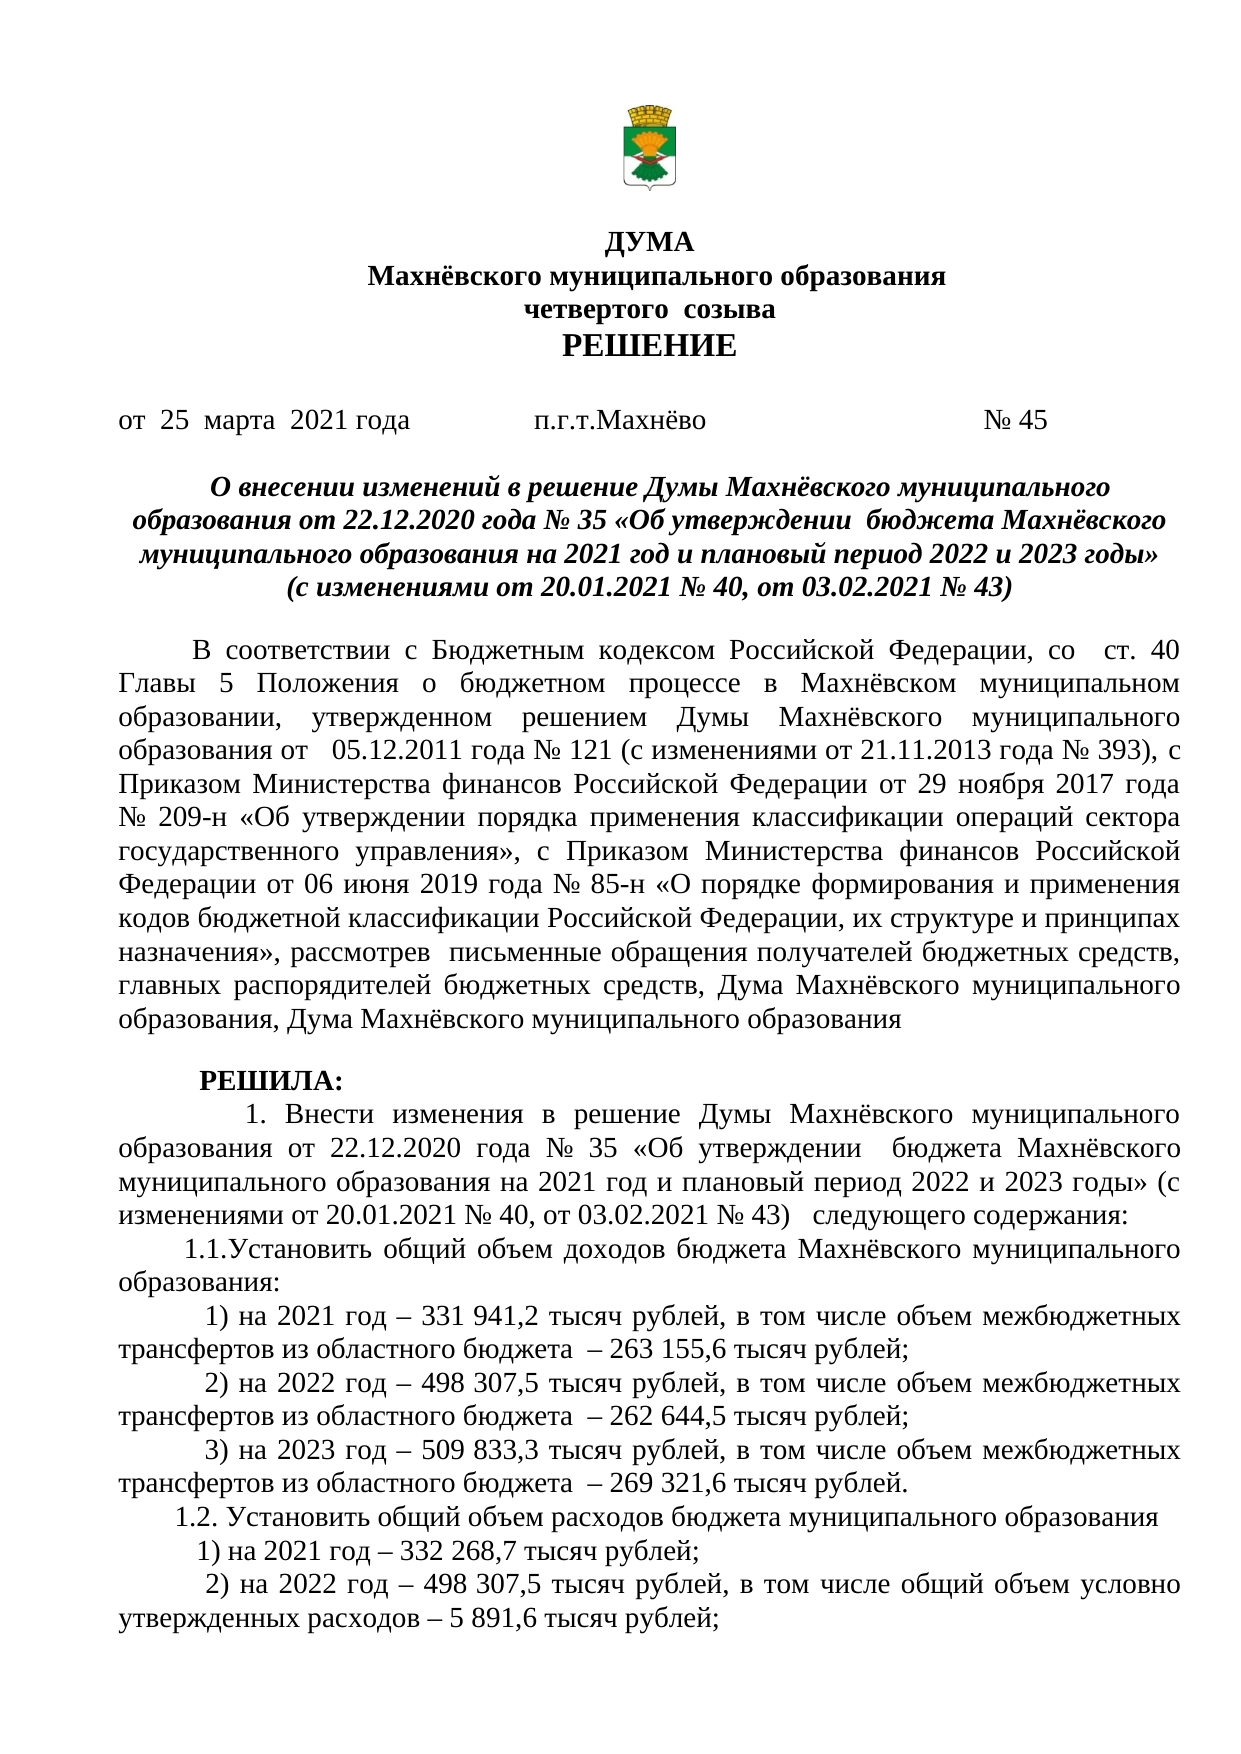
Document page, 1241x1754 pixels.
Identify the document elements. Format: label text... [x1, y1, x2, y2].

text от 25 марта 2021 года п.г.т.Махнёво № 45 [118, 402, 1181, 435]
text 1) на 2021 год – 332 268,7 тысяч рублей; [118, 1533, 1182, 1566]
text 1) на 2021 год – 331 941,2 тысяч рублей, в том числе объем межбюджетных трансфертов из областного бюджета – 263 155,6 тысяч рублей; [118, 1298, 1182, 1365]
text ДУМА [118, 224, 1181, 258]
text 1.2. Установить общий объем расходов бюджета муниципального образования [118, 1499, 1182, 1533]
text 3) на 2023 год – 509 833,3 тысяч рублей, в том числе объем межбюджетных трансфертов из областного бюджета – 269 321,6 тысяч рублей. [118, 1432, 1182, 1499]
text 1.1.Установить общий объем доходов бюджета Махнёвского муниципального образования: [118, 1231, 1182, 1298]
text 2) на 2022 год – 498 307,5 тысяч рублей, в том числе общий объем условно утвержденных расходов – 5 891,6 тысяч рублей; [118, 1566, 1182, 1633]
text четвертого созыва [118, 292, 1181, 325]
picture [623, 105, 676, 191]
text РЕШИЛА: [118, 1063, 1181, 1097]
list В соответствии с Бюджетным кодексом Российской Федерации, со ст. 40 Главы 5 Положения о бюджетном процессе в Махнёвском муниципальном образовании, утвержденном решением Думы Махнёвского муниципального образования от 05.12.2011 года № 121 (с изменениями от 21.11.2013 года № 393), с Приказом Министерства финансов Российской Федерации от 29 ноября 2017 года № 209-н «Об утверждении порядка применения классификации операций сектора государственного управления», с Приказом Министерства финансов Российской Федерации от 06 июня 2019 года № 85-н «О порядке формирования и применения кодов бюджетной классификации Российской Федерации, их структуре и принципах назначения», рассмотрев письменные обращения получателей бюджетных средств, главных распорядителей бюджетных средств, Дума Махнёвского муниципального образования, Дума Махнёвского муниципального образования [118, 632, 1181, 1034]
text Махнёвского муниципального образования [118, 258, 1181, 292]
text РЕШЕНИЕ [118, 325, 1181, 363]
text О внесении изменений в решение Думы Махнёвского муниципального образования от 22.12.2020 года № 35 «Об утверждении бюджета Махнёвского муниципального образования на 2021 год и плановый период 2022 и 2023 годы» [118, 469, 1181, 569]
text 2) на 2022 год – 498 307,5 тысяч рублей, в том числе объем межбюджетных трансфертов из областного бюджета – 262 644,5 тысяч рублей; [118, 1365, 1182, 1432]
text (с изменениями от 20.01.2021 № 40, от 03.02.2021 № 43) [118, 569, 1181, 603]
text 1. Внести изменения в решение Думы Махнёвского муниципального образования от 22.12.2020 года № 35 «Об утверждении бюджета Махнёвского муниципального образования на 2021 год и плановый период 2022 и 2023 годы» (с изменениями от 20.01.2021 № 40, от 03.02.2021 № 43) следующего содержания: [118, 1097, 1182, 1231]
